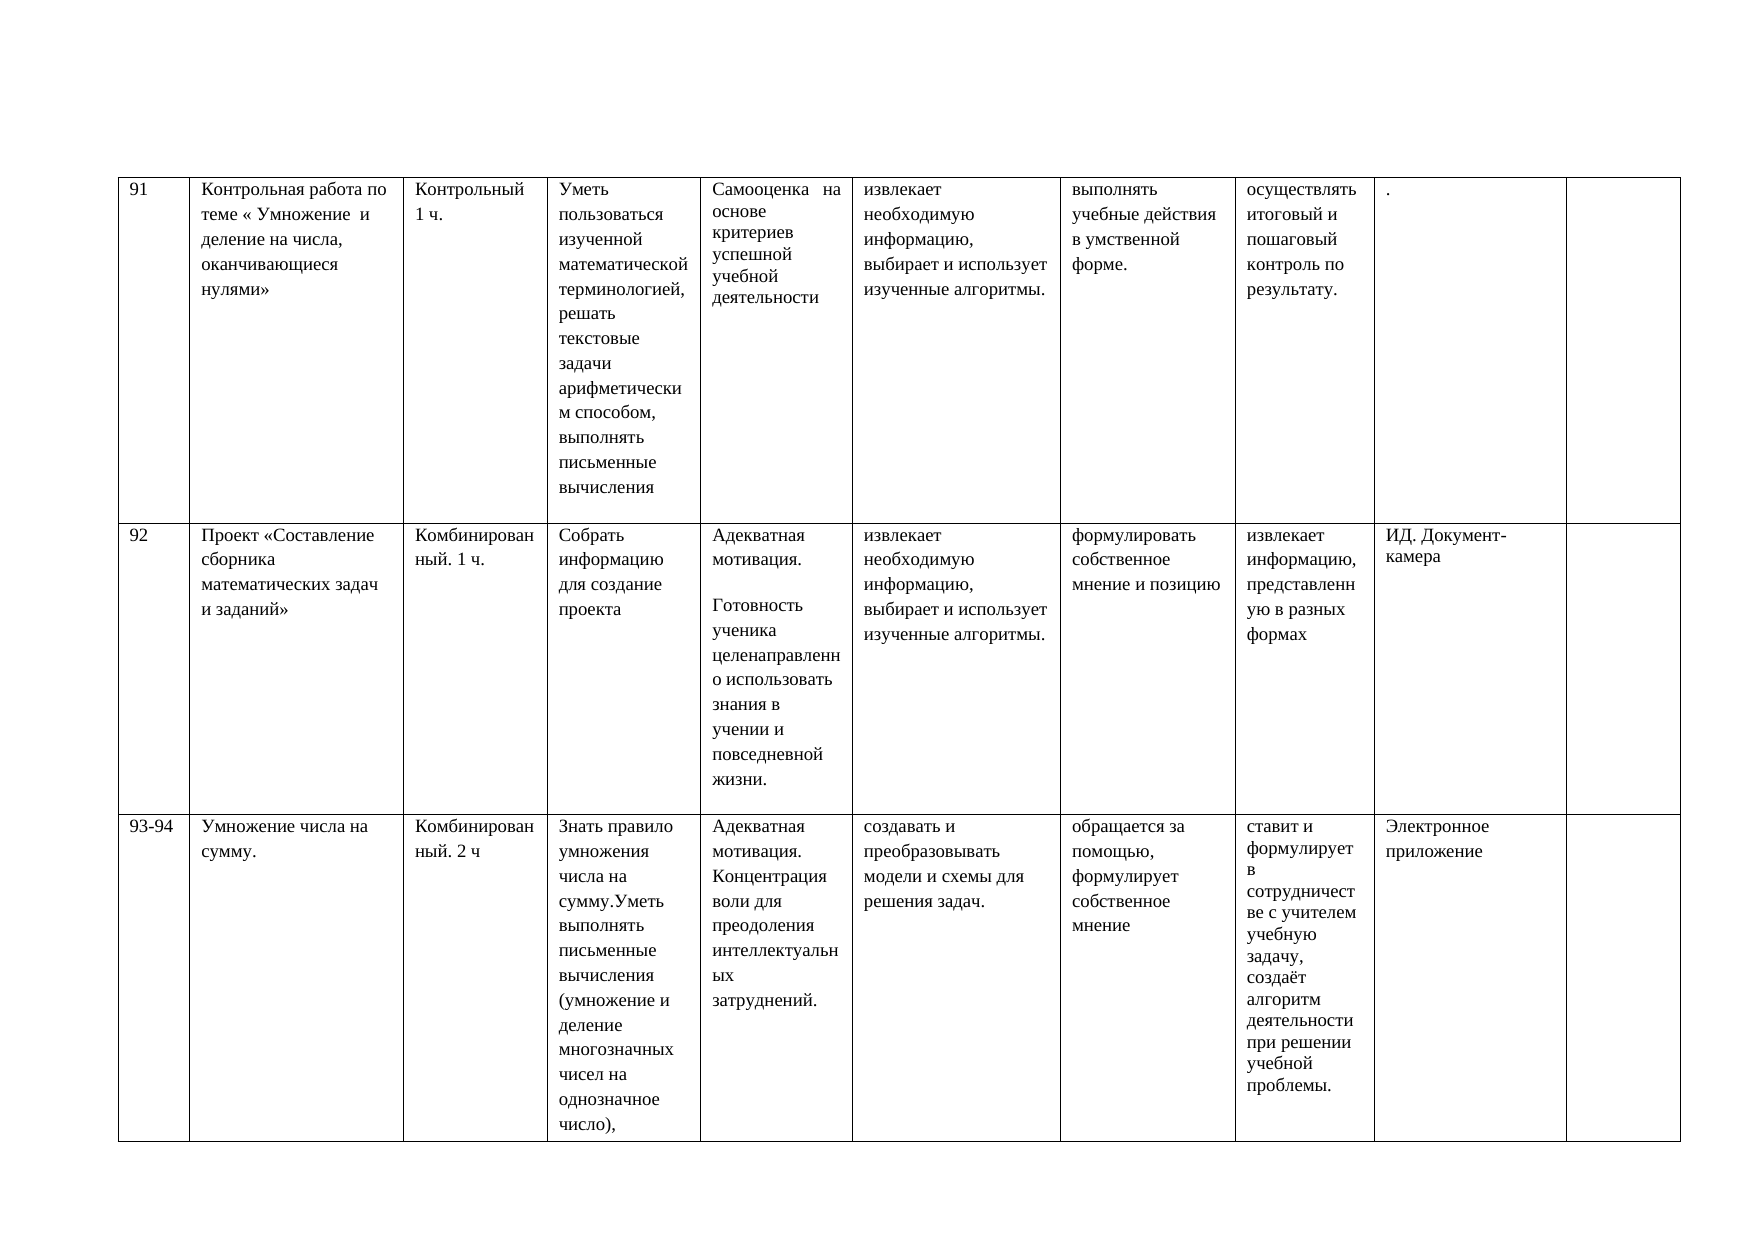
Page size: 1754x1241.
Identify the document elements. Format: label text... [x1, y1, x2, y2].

table_cell Уметь пользоваться изученной математической терминологией, решать текстовые задачи арифметическим способом, выполнять письменные вычисления [548, 178, 700, 522]
table_cell извлекает информацию, представленную в разных формах [1236, 524, 1374, 814]
table_cell извлекает необходимую информацию, выбирает и использует изученные алгоритмы. [853, 178, 1060, 522]
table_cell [404, 815, 547, 1141]
table_cell извлекает необходимую информацию, выбирает и использует изученные алгоритмы. [853, 524, 1060, 814]
table_cell Контрольная работа по теме « Умножение и деление на числа, оканчивающиеся нулями» [190, 178, 403, 522]
table_cell Адекватная мотивация. Готовность ученика целенаправленно использовать знания в учении и повседневной жизни. [701, 524, 852, 814]
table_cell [1375, 815, 1566, 1141]
table_cell Комбинированный. 1 ч. [404, 524, 547, 814]
table_cell 91 [119, 178, 189, 522]
table_cell 93-94 [119, 815, 189, 1141]
table_cell . [1375, 178, 1566, 522]
table_cell Контрольный 1 ч. [404, 178, 547, 522]
table_cell [1567, 524, 1680, 814]
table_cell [548, 815, 700, 1141]
table_cell 92 [119, 524, 189, 814]
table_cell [1236, 815, 1374, 1141]
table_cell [1061, 815, 1235, 1141]
table_cell [1567, 178, 1680, 522]
table_cell Самооценка на основе критериев успешной учебной деятельности [701, 178, 852, 522]
table_cell Собрать информацию для создание проекта [548, 524, 700, 814]
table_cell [1061, 178, 1235, 522]
table_cell ИД. Документ-камера [1375, 524, 1566, 814]
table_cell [701, 815, 852, 1141]
table_cell Проект «Составление сборника математических задач и заданий» [190, 524, 403, 814]
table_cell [853, 815, 1060, 1141]
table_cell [190, 815, 403, 1141]
table_cell осуществлять итоговый и пошаговый контроль по результату. [1236, 178, 1374, 522]
table_cell [1567, 815, 1680, 1141]
table_cell формулировать собственное мнение и позицию [1061, 524, 1235, 814]
